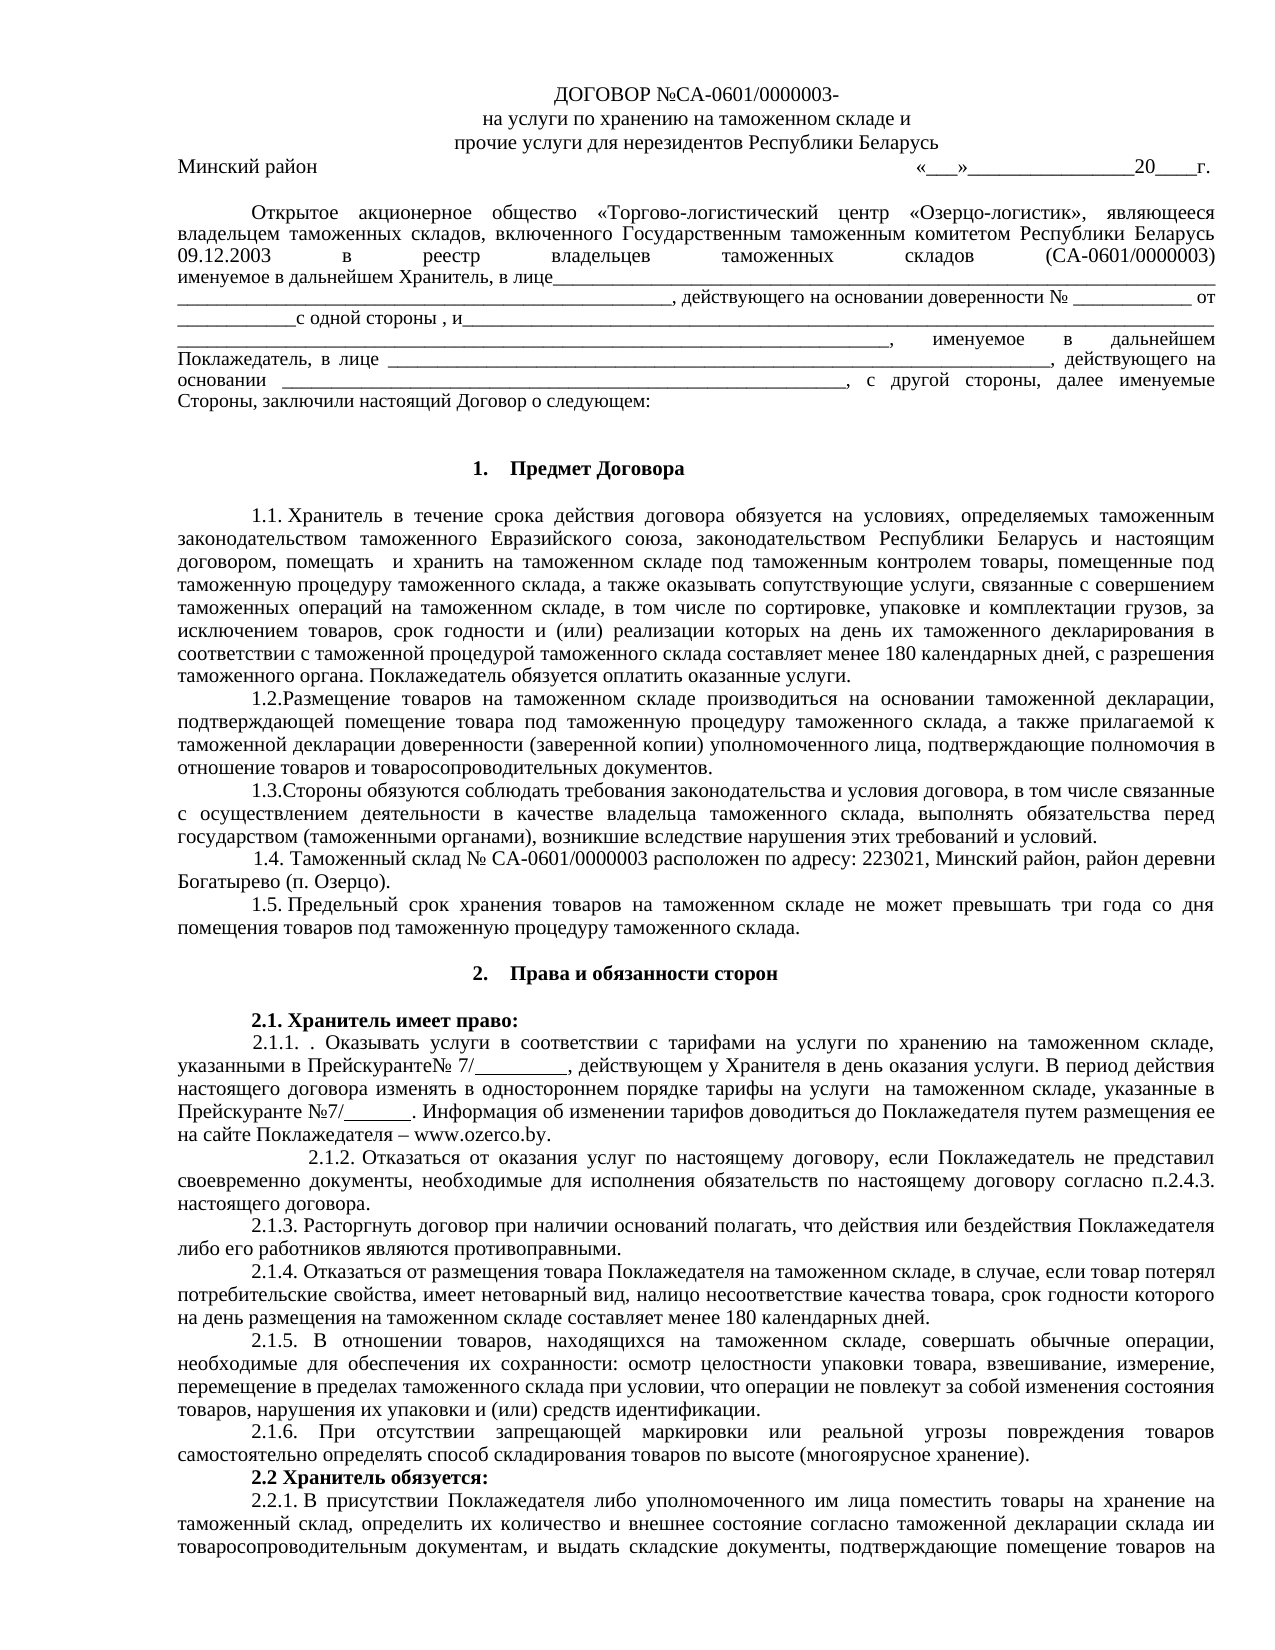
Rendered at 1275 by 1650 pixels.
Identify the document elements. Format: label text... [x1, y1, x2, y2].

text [177, 1489, 1216, 1558]
text 2.1.2. Отказаться от оказания услуг по настоящему договору, если Поклажедатель не представил своевременно документы, необходимые для исполнения обязательств по настоящему договору согласно п.2.4.3. настоящего договора. [177, 1146, 1216, 1215]
list Предмет Договора [472, 456, 1216, 480]
text 2.2 Хранитель обязуется: [177, 1466, 1216, 1489]
text 1.1. Хранитель в течение срока действия договора обязуется на условиях, определяемых таможенным законодательством таможенного Евразийского союза, законодательством Республики Беларусь и настоящим договором, помещать и хранить на таможенном складе под таможенным контролем товары, помещенные под таможенную процедуру таможенного склада, а также оказывать сопутствующие услуги, связанные с совершением таможенных операций на таможенном складе, в том числе по сортировке, упаковке и комплектации грузов, за исключением товаров, срок годности и (или) реализации которых на день их таможенного декларирования в соответствии с таможенной процедурой таможенного склада составляет менее 180 календарных дней, с разрешения таможенного органа. Поклажедатель обязуется оплатить оказанные услуги. [177, 504, 1216, 687]
text 2.1.5. В отношении товаров, находящихся на таможенном складе, совершать обычные операции, необходимые для обеспечения их сохранности: осмотр целостности упаковки товара, взвешивание, измерение, перемещение в пределах таможенного склада при условии, что операции не повлекут за собой изменения состояния товаров, нарушения их упаковки и (или) средств идентификации. [177, 1329, 1216, 1421]
text 2.1. Хранитель имеет право: [177, 1009, 1216, 1032]
text Минский район «___»________________20____г. [177, 154, 1216, 178]
text 2.1.1. . Оказывать услуги в соответствии с тарифами на услуги по хранению на таможенном складе, указанными в Прейскуранте№ 7/ , действующем у Хранителя в день оказания услуги. В период действия настоящего договора изменять в одностороннем порядке тарифы на услуги на таможенном складе, указанные в Прейскуранте №7/ . Информация об изменении тарифов доводиться до Поклажедателя путем размещения ее на сайте Поклажедателя – www.ozerco.by. [177, 1032, 1216, 1146]
list Права и обязанности сторон [472, 962, 1216, 985]
text 2.1.6. При отсутствии запрещающей маркировки или реальной угрозы повреждения товаров самостоятельно определять способ складирования товаров по высоте (многоярусное хранение). [177, 1421, 1216, 1466]
text 1.2.Размещение товаров на таможенном складе производиться на основании таможенной декларации, подтверждающей помещение товара под таможенную процедуру таможенного склада, а также прилагаемой к таможенной декларации доверенности (заверенной копии) уполномоченного лица, подтверждающие полномочия в отношение товаров и товаросопроводительных документов. [177, 687, 1216, 779]
title прочие услуги для нерезидентов Республики Беларусь [177, 130, 1216, 154]
title ДОГОВОР №СА-0601/0000003- [177, 82, 1216, 106]
text Открытое акционерное общество «Торгово-логистический центр «Озерцо-логистик», являющееся владельцем таможенных складов, включенного Государственным таможенным комитетом Республики Беларусь 09.12.2003 в реестр владельцев таможенных складов (СА-0601/0000003) именуемое в дальнейшем Хранитель, в лице_____________________________________________________________________________________________________________________, действующего на основании доверенности № ____________ от ____________с одной стороны , и____________________________________________________________________________ ________________________________________________________________________, именуемое в дальнейшем Поклажедатель, в лице ___________________________________________________________________, действующего на основании _________________________________________________________, с другой стороны, далее именуемые Стороны, заключили настоящий Договор о следующем: [177, 202, 1216, 411]
text 1.4. Таможенный склад № СА-0601/0000003 расположен по адресу: 223021, Минский район, район деревни Богатырево (п. Озерцо). [177, 848, 1216, 893]
title на услуги по хранению на таможенном складе и [177, 106, 1216, 130]
text 1.3.Стороны обязуются соблюдать требования законодательства и условия договора, в том числе связанные с осуществлением деятельности в качестве владельца таможенного склада, выполнять обязательства перед государством (таможенными органами), возникшие вследствие нарушения этих требований и условий. [177, 779, 1216, 848]
text 1.5. Предельный срок хранения товаров на таможенном складе не может превышать три года со дня помещения товаров под таможенную процедуру таможенного склада. [177, 893, 1216, 939]
text 2.1.4. Отказаться от размещения товара Поклажедателя на таможенном складе, в случае, если товар потерял потребительские свойства, имеет нетоварный вид, налицо несоответствие качества товара, срок годности которого на день размещения на таможенном складе составляет менее 180 календарных дней. [177, 1260, 1216, 1329]
text 2.1.3. Расторгнуть договор при наличии оснований полагать, что действия или бездействия Поклажедателя либо его работников являются противоправными. [177, 1215, 1216, 1260]
